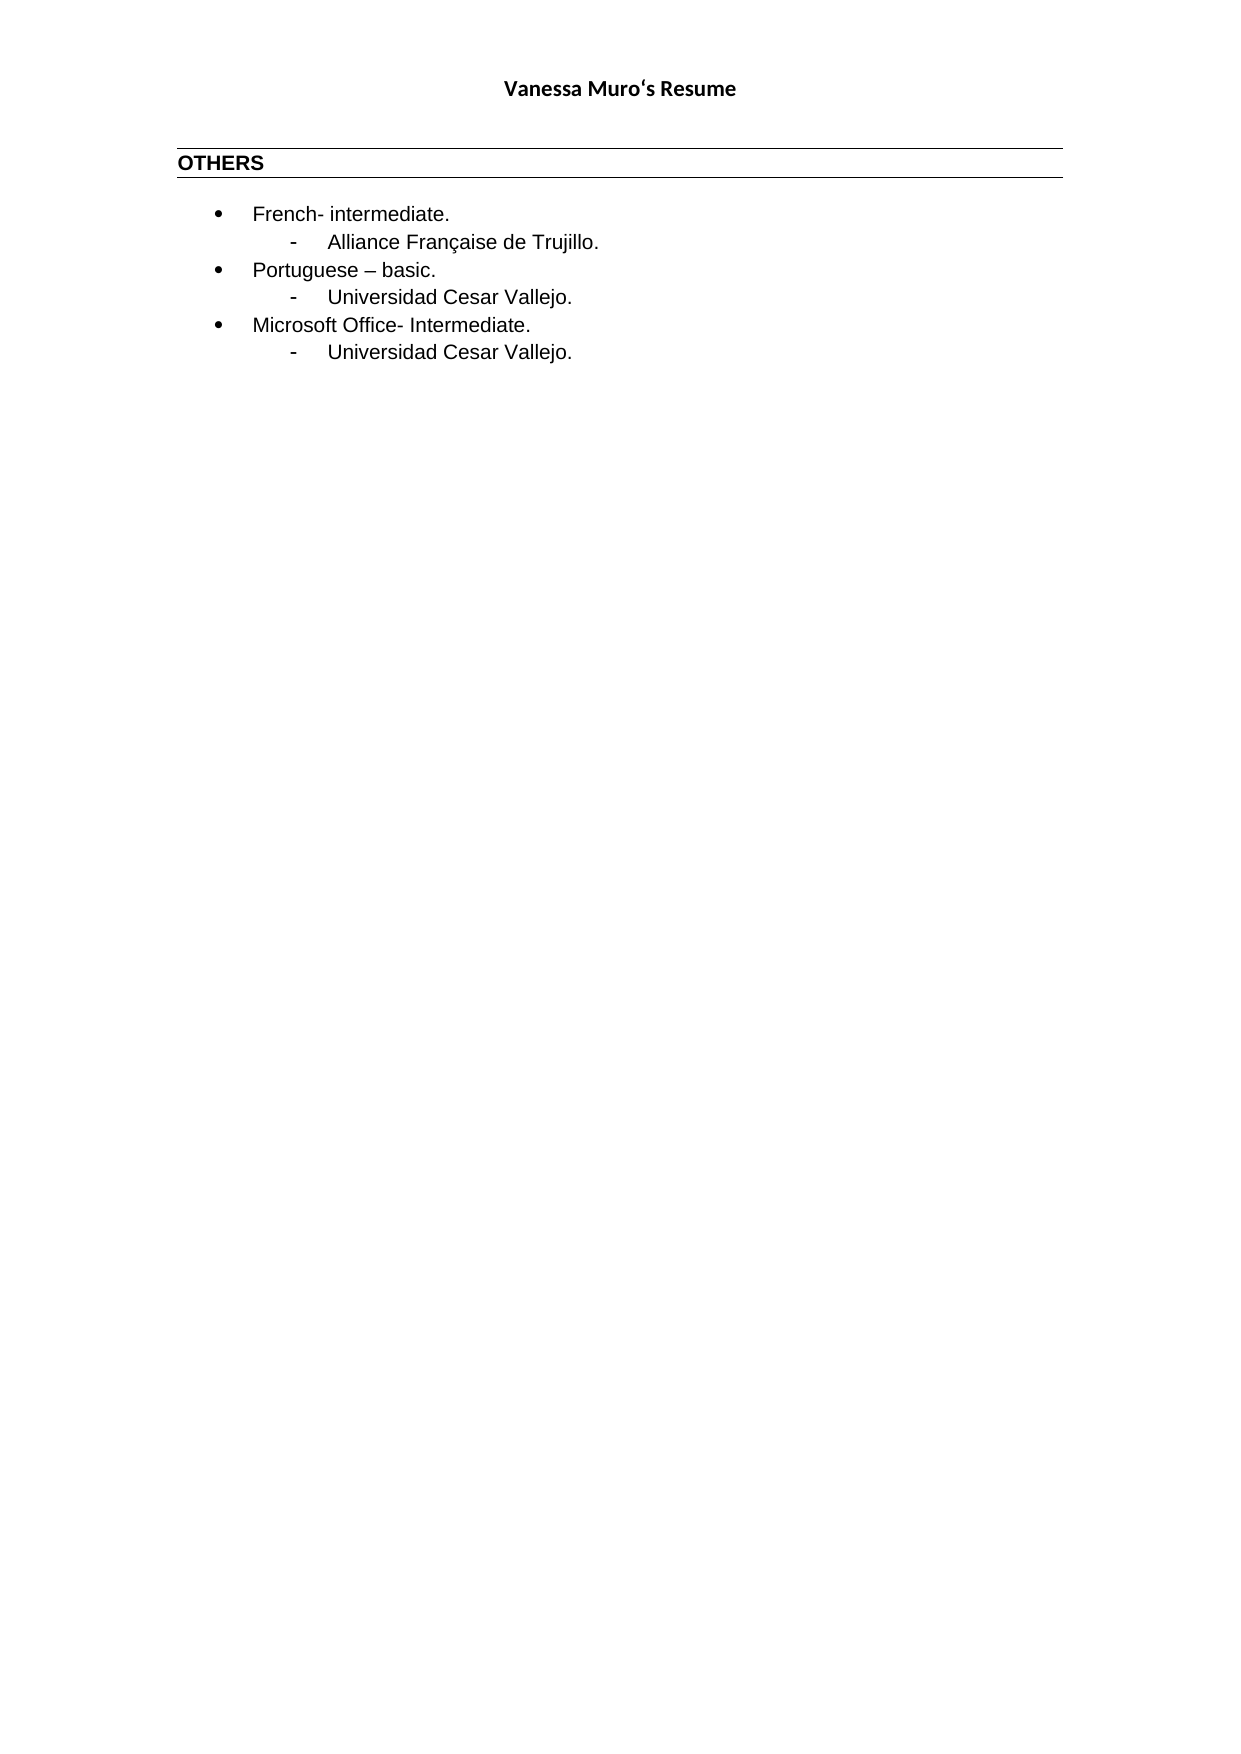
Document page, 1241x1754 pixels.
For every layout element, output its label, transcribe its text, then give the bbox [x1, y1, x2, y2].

list Microsoft Office- Intermediate. [215, 313, 1063, 337]
list French- intermediate. [215, 202, 1063, 226]
list Universidad Cesar Vallejo. [290, 340, 1063, 364]
text OTHERS [177, 149, 1063, 177]
list Alliance Française de Trujillo. [290, 230, 1063, 254]
list Portuguese – basic. [215, 257, 1063, 281]
list Universidad Cesar Vallejo. [290, 285, 1063, 309]
